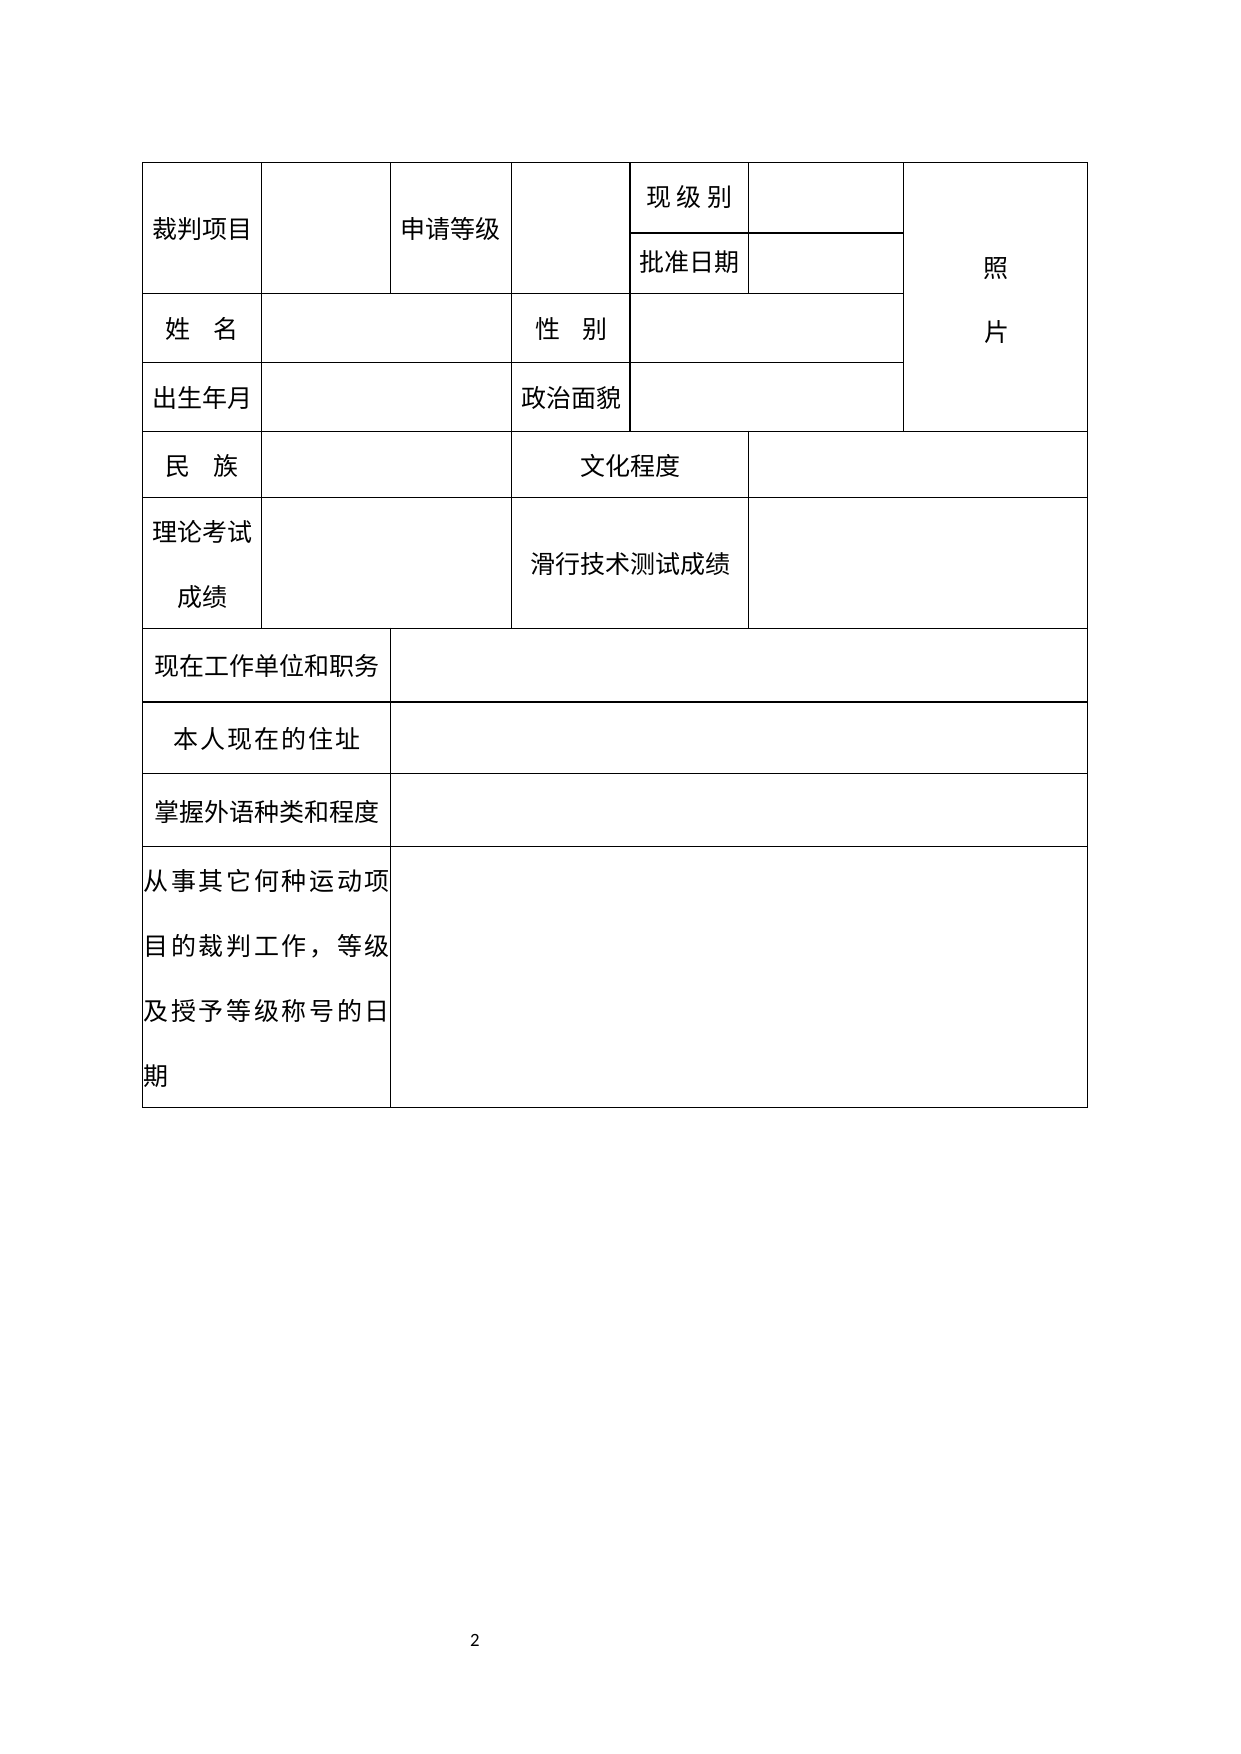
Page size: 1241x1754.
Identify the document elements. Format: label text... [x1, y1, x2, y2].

table_cell [391, 774, 1087, 846]
table_header 现 级 别 批准日期 [631, 234, 748, 293]
table_cell 理论考试成绩 [143, 498, 261, 628]
table_cell [749, 432, 1087, 497]
table_header 裁判项目 [143, 163, 261, 293]
table_cell [262, 498, 511, 628]
table_header [749, 163, 903, 232]
table_cell 从事其它何种运动项目的裁判工作，等级及授予等级称号的日期 [143, 847, 390, 1107]
table_cell 性 别 [512, 294, 629, 362]
table_cell 政治面貌 [512, 363, 629, 431]
table_cell [391, 629, 1087, 701]
table_cell [749, 498, 1087, 628]
table_cell [262, 363, 511, 431]
table_cell [262, 432, 511, 497]
table_cell [391, 847, 1087, 1107]
table_header 现 级 别 批准日期 [631, 163, 748, 232]
table_cell 民 族 [143, 432, 261, 497]
table_cell 姓 名 [143, 294, 261, 362]
table_header 申请等级 [391, 163, 511, 293]
table_cell [262, 294, 511, 362]
table_cell 本人现在的住址 [143, 703, 390, 773]
table_header [749, 234, 903, 293]
table_cell 文化程度 [512, 432, 748, 497]
table_cell 滑行技术测试成绩 [512, 498, 748, 628]
table_cell 掌握外语种类和程度 [143, 774, 390, 846]
table_cell [391, 703, 1087, 773]
table_header [512, 163, 629, 293]
table_cell 出生年月 [143, 363, 261, 431]
table_cell 现在工作单位和职务 [143, 629, 390, 701]
table_header 照 片 [904, 163, 1087, 431]
table_cell [631, 363, 903, 431]
table_cell [631, 294, 903, 362]
table_header [262, 163, 390, 293]
